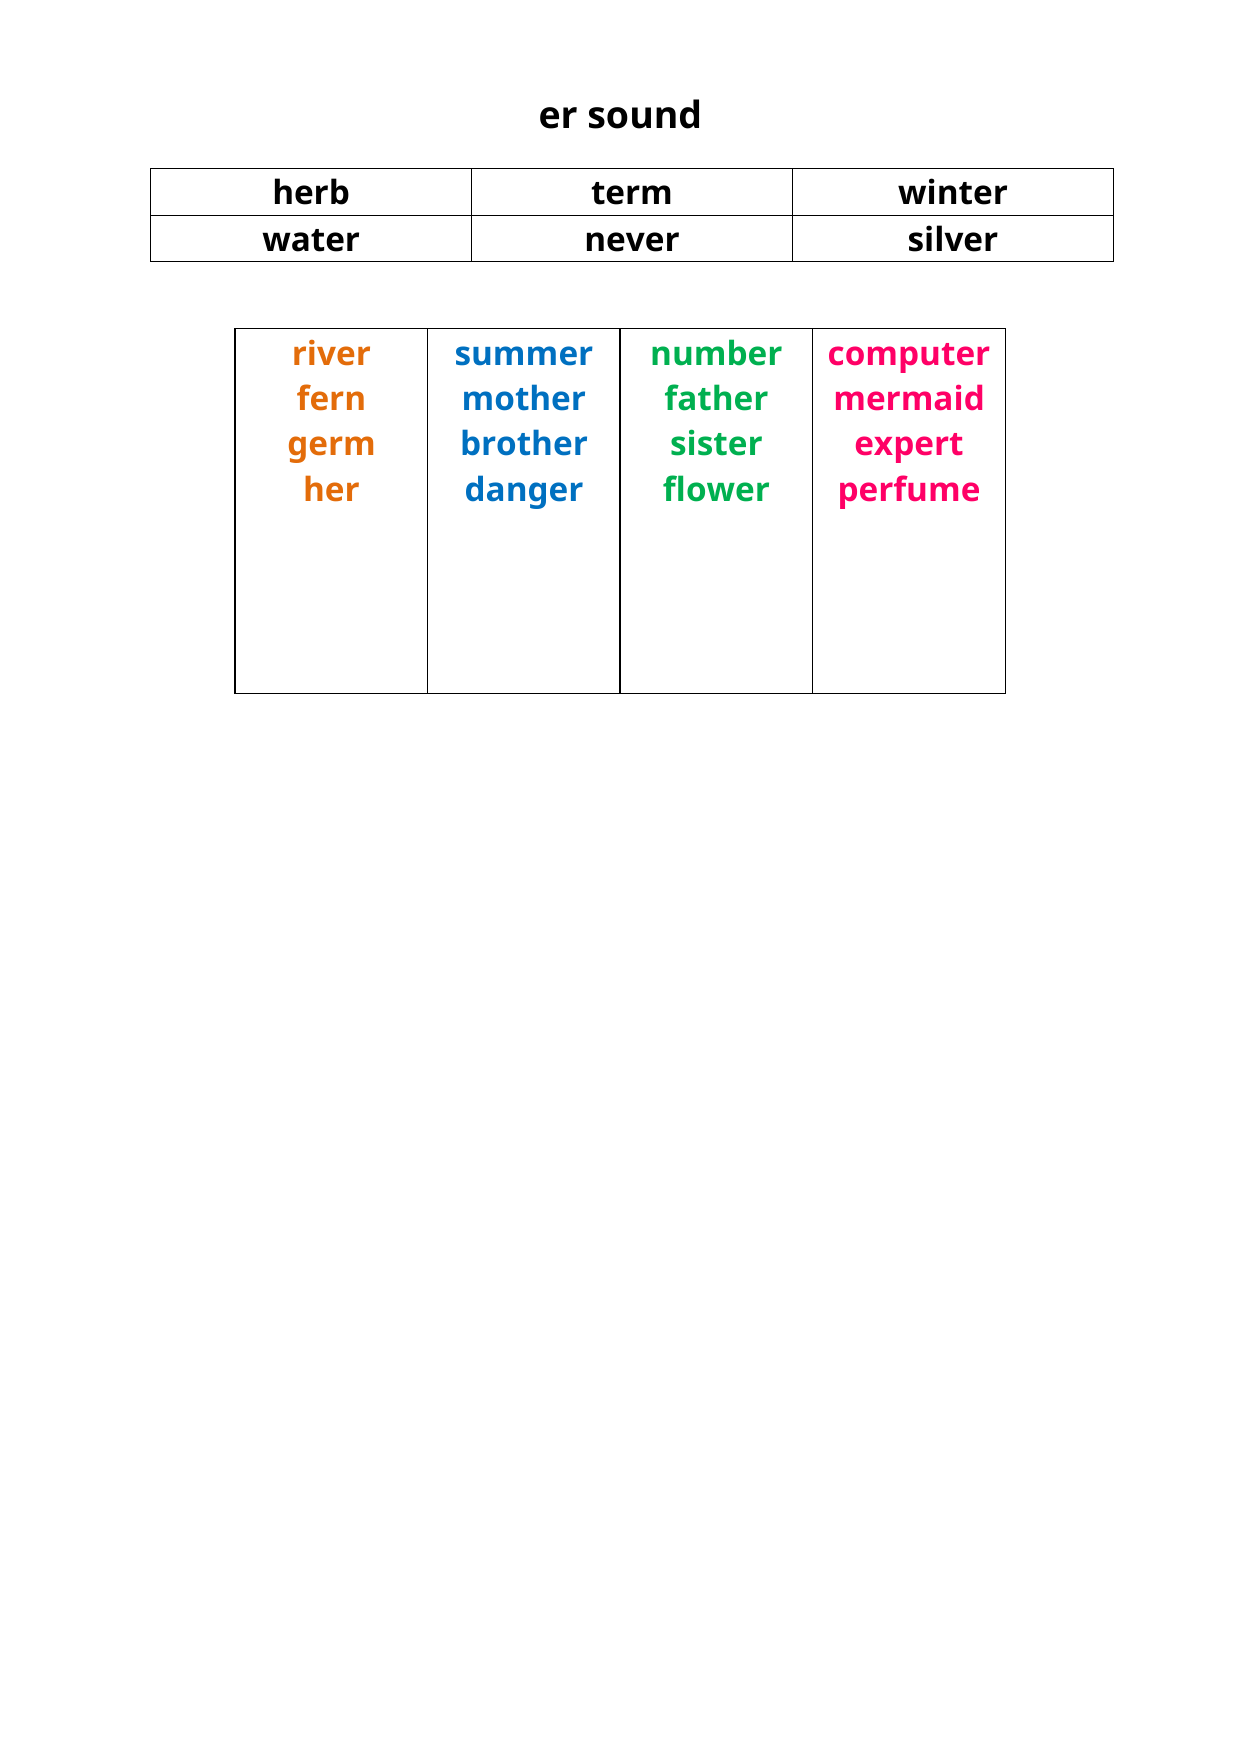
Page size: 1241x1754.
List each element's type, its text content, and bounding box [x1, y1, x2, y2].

table_header winter [793, 169, 1113, 214]
table_cell silver [793, 216, 1113, 261]
table_header summer mother brother danger [428, 329, 619, 693]
table_header herb [151, 169, 471, 214]
text er sound [150, 89, 1090, 140]
table_header river fern germ her [236, 329, 427, 693]
table_header term [472, 169, 792, 214]
table_cell never [472, 216, 792, 261]
table_header number father sister flower [621, 329, 812, 693]
table_cell water [151, 216, 471, 261]
table_header computer mermaid expert perfume [813, 329, 1005, 693]
